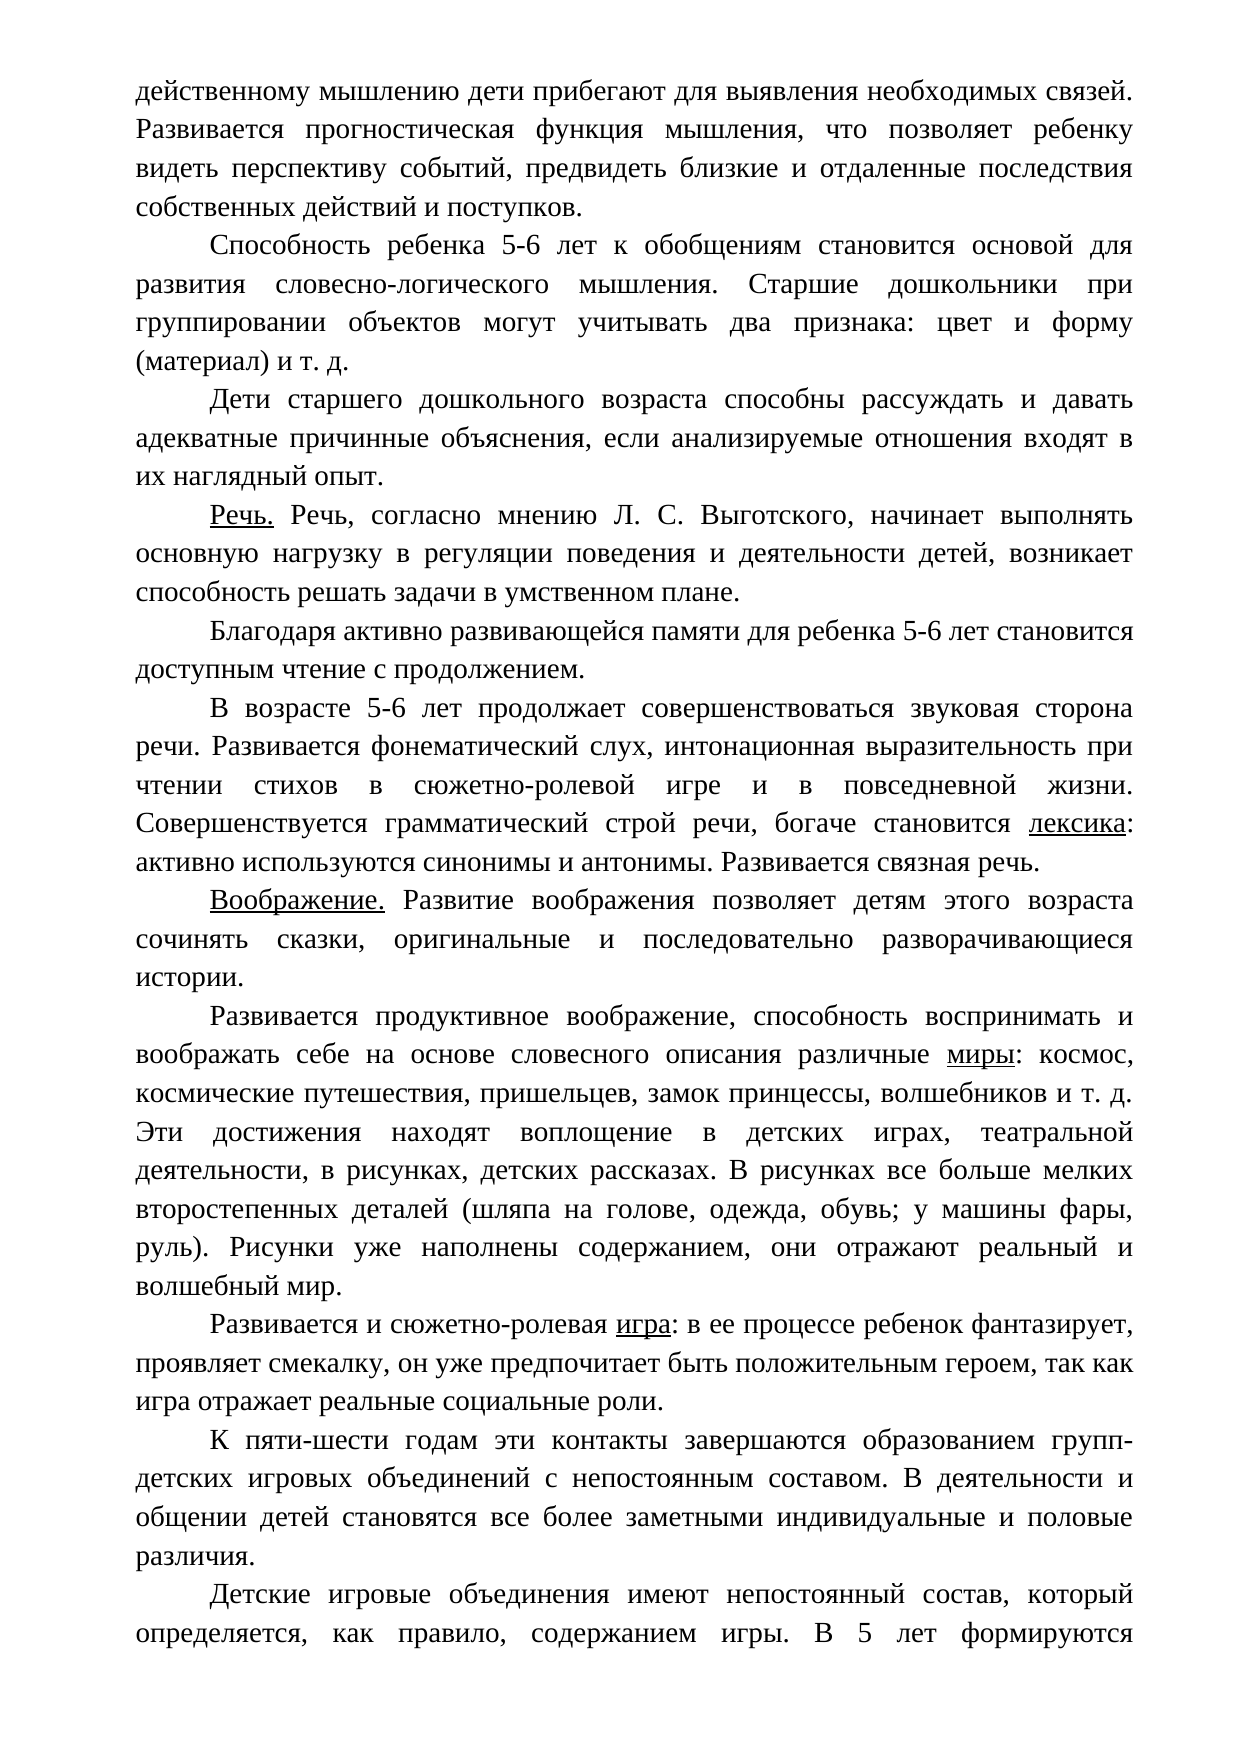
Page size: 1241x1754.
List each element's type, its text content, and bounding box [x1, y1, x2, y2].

text Способность ребенка 5-6 лет к обобщениям становится основой для развития словесно-логического мышления. Старшие дошкольники при группировании объектов могут учитывать два признака: цвет и форму (материал) и т. д. [135, 227, 1134, 376]
text Речь. Речь, согласно мнению Л. С. Выготского, начинает выполнять основную нагрузку в регуляции поведения и деятельности детей, возникает способность решать задачи в умственном плане. [135, 497, 1134, 608]
text В возрасте 5-6 лет продолжает совершенствоваться звуковая сторона речи. Развивается фонематический слух, интонационная выразительность при чтении стихов в сюжетно-ролевой игре и в повседневной жизни. Совершенствуется грамматический строй речи, богаче становится лексика: активно используются синонимы и антонимы. Развивается связная речь. [135, 690, 1134, 877]
text Воображение. Развитие воображения позволяет детям этого возраста сочинять сказки, оригинальные и последовательно разворачивающиеся истории. [135, 882, 1134, 993]
text Дети старшего дошкольного возраста способны рассуждать и давать адекватные причинные объяснения, если анализируемые отношения входят в их наглядный опыт. [135, 381, 1134, 492]
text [135, 73, 1134, 222]
text Благодаря активно развивающейся памяти для ребенка 5-6 лет становится доступным чтение с продолжением. [135, 613, 1134, 685]
text Развивается продуктивное воображение, способность воспринимать и воображать себе на основе словесного описания различные миры: космос, космические путешествия, пришельцев, замок принцессы, волшебников и т. д. Эти достижения находят воплощение в детских играх, театральной деятельности, в рисунках, детских рассказах. В рисунках все больше мелких второстепенных деталей (шляпа на голове, одежда, обувь; у машины фары, руль). Рисунки уже наполнены содержанием, они отражают реальный и волшебный мир. [135, 998, 1134, 1301]
text К пяти-шести годам эти контакты завершаются образованием групп- детских игровых объединений с непостоянным составом. В деятельности и общении детей становятся все более заметными индивидуальные и половые различия. [135, 1422, 1134, 1571]
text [135, 1576, 1134, 1648]
text Развивается и сюжетно-ролевая игра: в ее процессе ребенок фантазирует, проявляет смекалку, он уже предпочитает быть положительным героем, так как игра отражает реальные социальные роли. [135, 1306, 1134, 1417]
